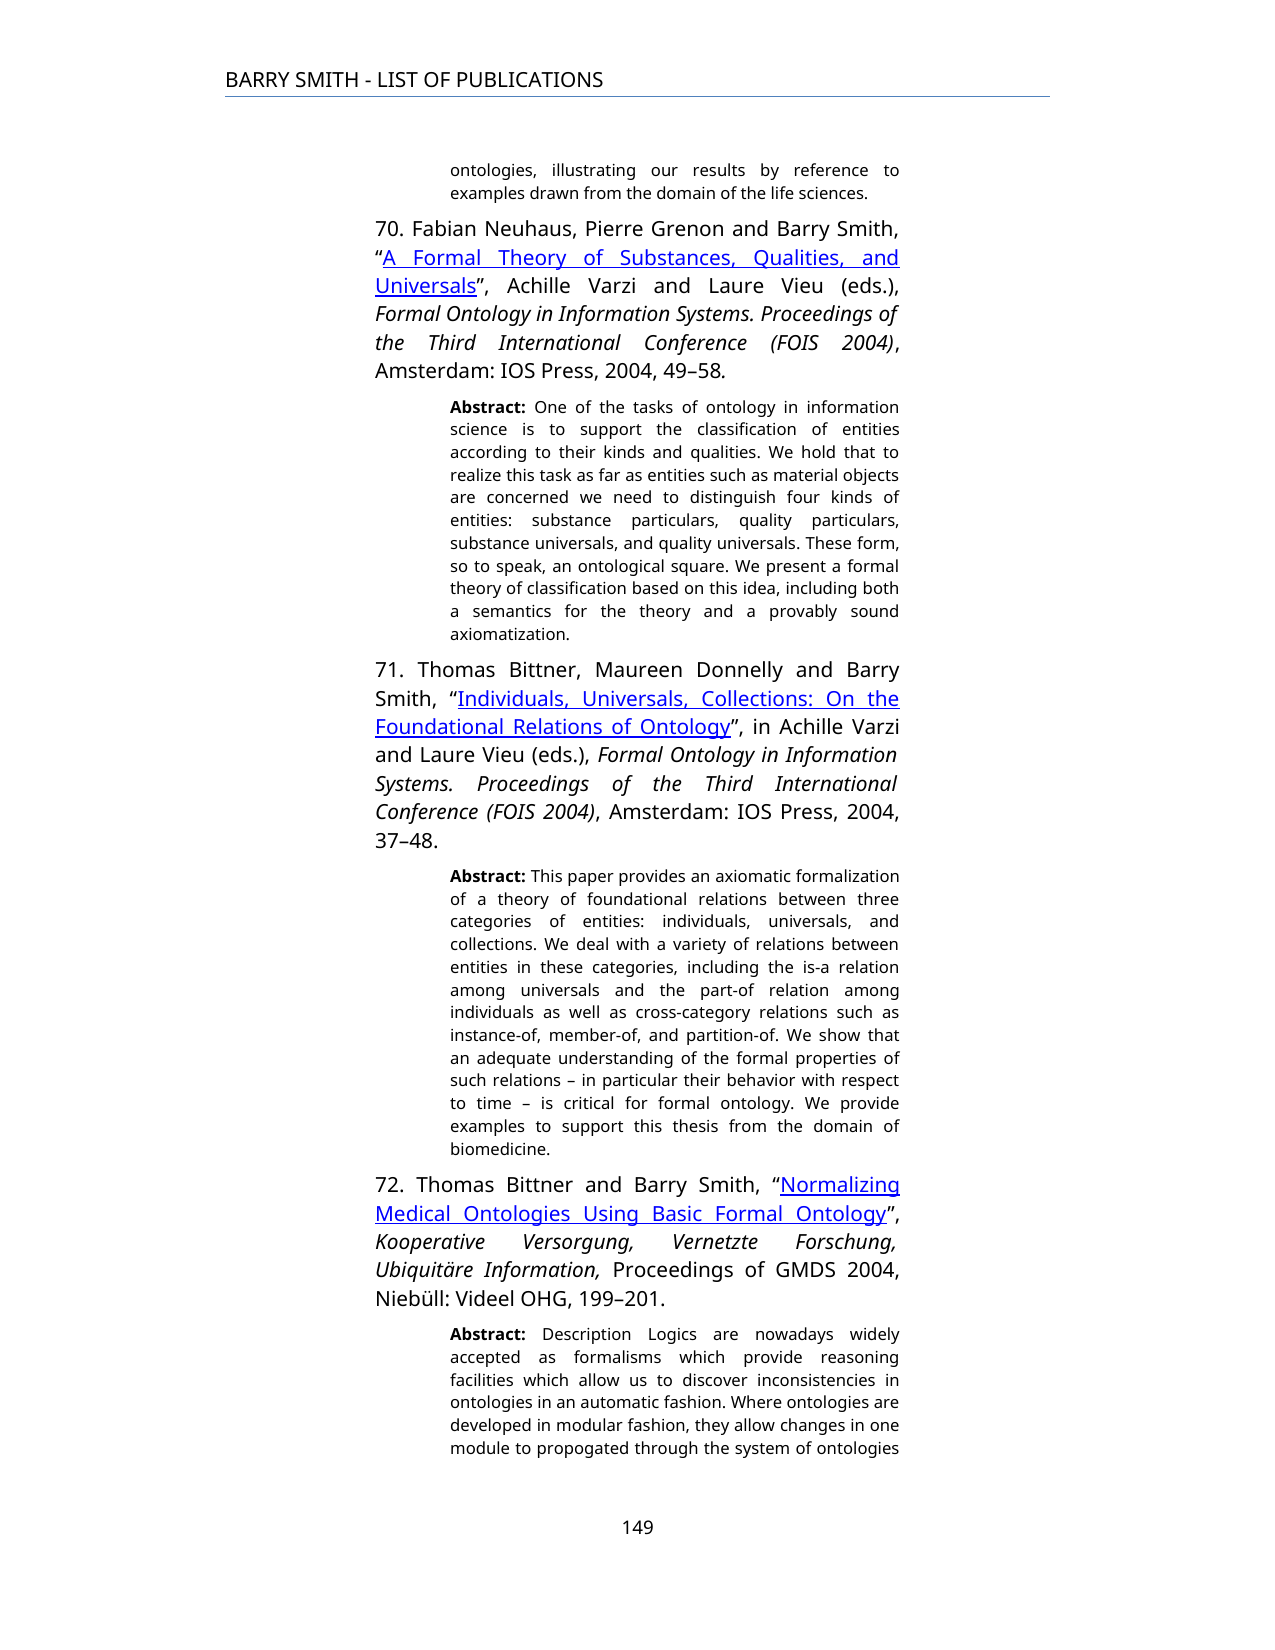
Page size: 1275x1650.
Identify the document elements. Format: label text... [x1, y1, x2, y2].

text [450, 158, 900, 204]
text 71. Thomas Bittner, Maureen Donnelly and Barry Smith, “Individuals, Universals, Collections: On the Foundational Relations of Ontology”, in Achille Varzi and Laure Vieu (eds.), Formal Ontology in Information Systems. Proceedings of the Third International Conference (FOIS 2004), Amsterdam: IOS Press, 2004, 37–48. [375, 655, 900, 854]
text 72. Thomas Bittner and Barry Smith, “Normalizing Medical Ontologies Using Basic Formal Ontology”, Kooperative Versorgung, Vernetzte Forschung, Ubiquitäre Information, Proceedings of GMDS 2004, Niebüll: Videel OHG, 199–201. [375, 1170, 900, 1312]
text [450, 1323, 900, 1459]
text Abstract: This paper provides an axiomatic formalization of a theory of foundational relations between three categories of entities: individuals, universals, and collections. We deal with a variety of relations between entities in these categories, including the is-a relation among universals and the part-of relation among individuals as well as cross-category relations such as instance-of, member-of, and partition-of. We show that an adequate understanding of the formal properties of such relations – in particular their behavior with respect to time – is critical for formal ontology. We provide examples to support this thesis from the domain of biomedicine. [450, 865, 900, 1160]
text Abstract: One of the tasks of ontology in information science is to support the classification of entities according to their kinds and qualities. We hold that to realize this task as far as entities such as material objects are concerned we need to distinguish four kinds of entities: substance particulars, quality particulars, substance universals, and quality universals. These form, so to speak, an ontological square. We present a formal theory of classification based on this idea, including both a semantics for the theory and a provably sound axiomatization. [450, 395, 900, 645]
text 70. Fabian Neuhaus, Pierre Grenon and Barry Smith, “A Formal Theory of Substances, Qualities, and Universals”, Achille Varzi and Laure Vieu (eds.), Formal Ontology in Information Systems. Proceedings of the Third International Conference (FOIS 2004), Amsterdam: IOS Press, 2004, 49–58. [375, 214, 900, 385]
